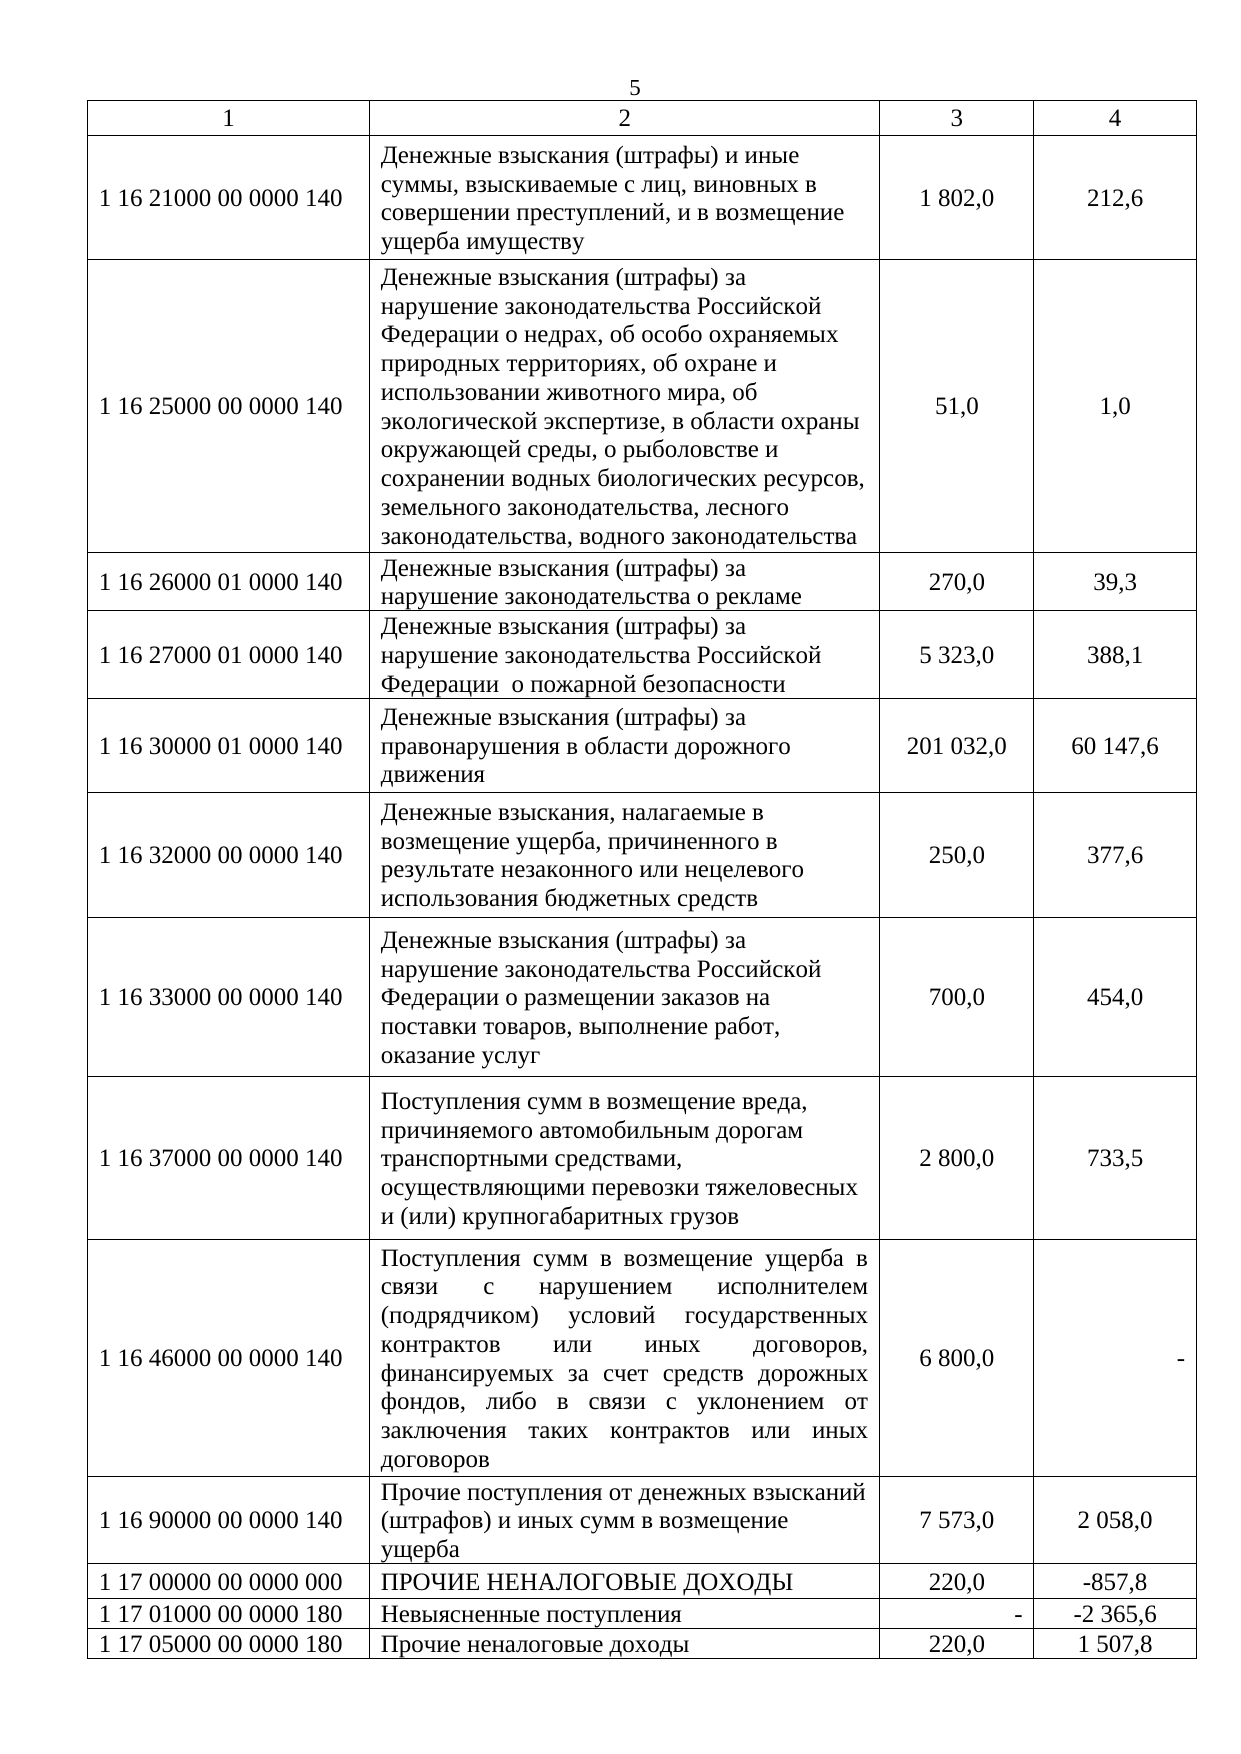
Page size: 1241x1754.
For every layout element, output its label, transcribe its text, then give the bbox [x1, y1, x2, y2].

table_cell Денежные взыскания (штрафы) за нарушение законодательства о рекламе [370, 553, 879, 610]
table_cell 51,0 [880, 260, 1033, 552]
table_cell 377,6 [1034, 793, 1196, 917]
table_cell 1 16 32000 00 0000 140 [88, 793, 369, 917]
table_cell 1 16 27000 01 0000 140 [88, 611, 369, 698]
table_cell 1 16 26000 01 0000 140 [88, 553, 369, 610]
table_cell Прочие неналоговые доходы [370, 1629, 879, 1658]
table_cell Прочие поступления от денежных взысканий (штрафов) и иных сумм в возмещение ущерба [370, 1477, 879, 1563]
table_cell Денежные взыскания (штрафы) за нарушение законодательства Российской Федерации о размещении заказов на поставки товаров, выполнение работ, оказание услуг [370, 918, 879, 1076]
table_cell 5 323,0 [880, 611, 1033, 698]
table_cell 201 032,0 [880, 699, 1033, 792]
table_cell 2 058,0 [1034, 1477, 1196, 1563]
table_cell 1 17 01000 00 0000 180 [88, 1599, 369, 1628]
table_cell 388,1 [1034, 611, 1196, 698]
table_cell Денежные взыскания, налагаемые в возмещение ущерба, причиненного в результате незаконного или нецелевого использования бюджетных средств [370, 793, 879, 917]
table_cell - [880, 1599, 1033, 1628]
table_cell 220,0 [880, 1564, 1033, 1598]
table_cell -857,8 [1034, 1564, 1196, 1598]
table_cell Поступления сумм в возмещение вреда, причиняемого автомобильным дорогам транспортными средствами, осуществляющими перевозки тяжеловесных и (или) крупногабаритных грузов [370, 1077, 879, 1238]
table_cell Поступления сумм в возмещение ущерба в связи с нарушением исполнителем (подрядчиком) условий государственных контрактов или иных договоров, финансируемых за счет средств дорожных фондов, либо в связи с уклонением от заключения таких контрактов или иных договоров [370, 1240, 879, 1476]
table_header 2 [370, 101, 879, 135]
table_cell 220,0 [880, 1629, 1033, 1658]
table_cell 1 17 00000 00 0000 000 [88, 1564, 369, 1598]
table_header 3 [880, 101, 1033, 135]
table_cell 454,0 [1034, 918, 1196, 1076]
table_cell 1 16 25000 00 0000 140 [88, 260, 369, 552]
table_cell Невыясненные поступления [370, 1599, 879, 1628]
table_cell 1 16 21000 00 0000 140 [88, 136, 369, 259]
table_cell 1,0 [1034, 260, 1196, 552]
table_cell Денежные взыскания (штрафы) за правонарушения в области дорожного движения [370, 699, 879, 792]
table_cell 7 573,0 [880, 1477, 1033, 1563]
table_cell 1 17 05000 00 0000 180 [88, 1629, 369, 1658]
table_cell 1 16 30000 01 0000 140 [88, 699, 369, 792]
table_cell 250,0 [880, 793, 1033, 917]
table_cell 2 800,0 [880, 1077, 1033, 1238]
table_cell 6 800,0 [880, 1240, 1033, 1476]
table_cell 1 802,0 [880, 136, 1033, 259]
table_cell 700,0 [880, 918, 1033, 1076]
table_cell 1 16 37000 00 0000 140 [88, 1077, 369, 1238]
table_cell 1 16 33000 00 0000 140 [88, 918, 369, 1076]
table_cell Денежные взыскания (штрафы) за нарушение законодательства Российской Федерации о пожарной безопасности [370, 611, 879, 698]
table_cell 39,3 [1034, 553, 1196, 610]
table_cell 60 147,6 [1034, 699, 1196, 792]
table_cell 1 16 90000 00 0000 140 [88, 1477, 369, 1563]
table_cell - [1034, 1240, 1196, 1476]
table_cell 1 507,8 [1034, 1629, 1196, 1658]
table_cell Денежные взыскания (штрафы) за нарушение законодательства Российской Федерации о недрах, об особо охраняемых природных территориях, об охране и использовании животного мира, об экологической экспертизе, в области охраны окружающей среды, о рыболовстве и сохранении водных биологических ресурсов, земельного законодательства, лесного законодательства, водного законодательства [370, 260, 879, 552]
table_cell ПРОЧИЕ НЕНАЛОГОВЫЕ ДОХОДЫ [370, 1564, 879, 1598]
table_cell Денежные взыскания (штрафы) и иные суммы, взыскиваемые с лиц, виновных в совершении преступлений, и в возмещение ущерба имуществу [370, 136, 879, 259]
table_header 1 [88, 101, 369, 135]
table_header 4 [1034, 101, 1196, 135]
table_cell 733,5 [1034, 1077, 1196, 1238]
table_cell -2 365,6 [1034, 1599, 1196, 1628]
table_cell 1 16 46000 00 0000 140 [88, 1240, 369, 1476]
table_cell 212,6 [1034, 136, 1196, 259]
table_cell 270,0 [880, 553, 1033, 610]
